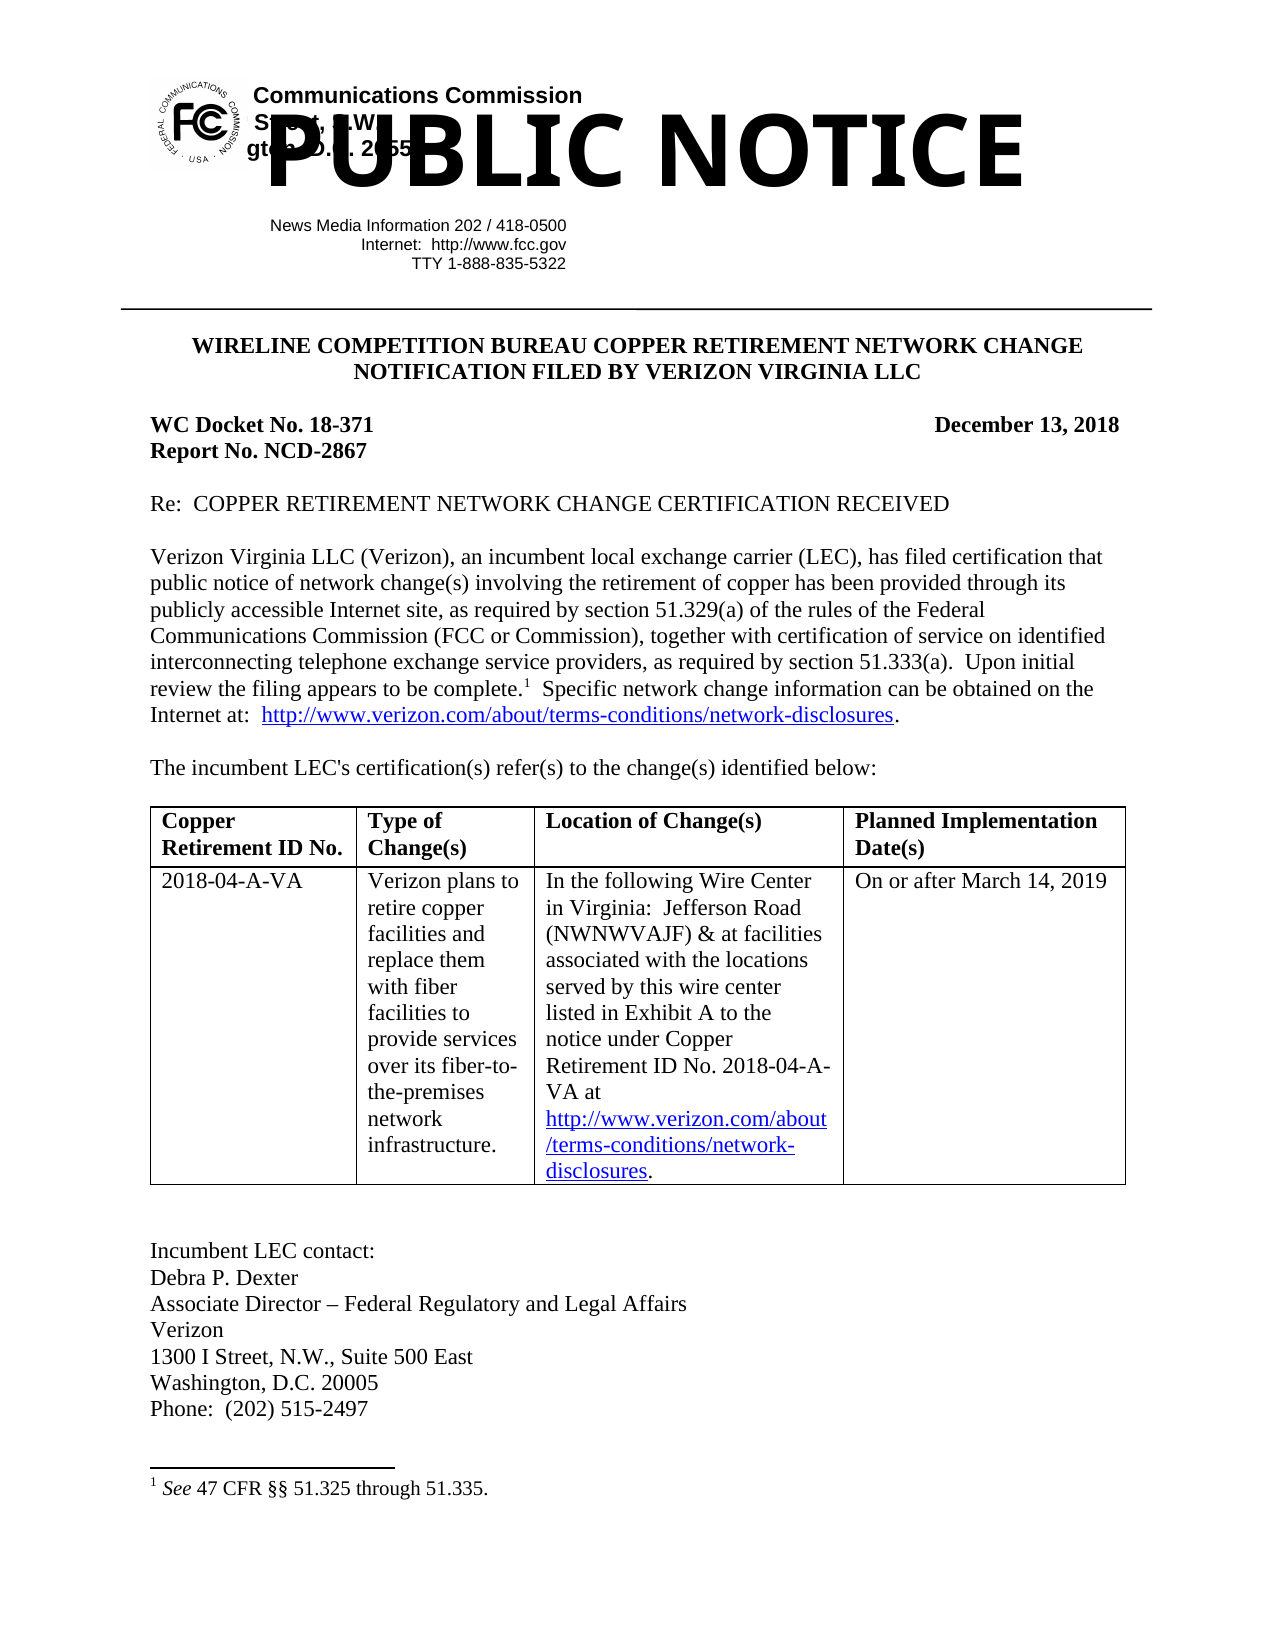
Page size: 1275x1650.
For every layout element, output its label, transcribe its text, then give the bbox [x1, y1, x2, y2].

text Incumbent LEC contact: [150, 1237, 1125, 1264]
text Phone: (202) 515-2497 [150, 1396, 1125, 1422]
table_cell In the following Wire Center in Virginia: Jefferson Road (NWNWVAJF) & at facilities associated with the locations served by this wire center listed in Exhibit A to the notice under Copper Retirement ID No. 2018-04-A-VA at http://www.verizon.com/about/terms-conditions/network-disclosures. [535, 868, 843, 1184]
text Verizon [150, 1316, 1125, 1343]
text The incumbent LEC's certification(s) refer(s) to the change(s) identified below: [150, 754, 1125, 780]
title Report No. NCD-2867 [150, 437, 1125, 464]
table_header Planned Implementation Date(s) [844, 808, 1125, 866]
text Associate Director – Federal Regulatory and Legal Affairs [150, 1290, 1125, 1316]
text Re: COPPER RETIREMENT NETWORK CHANGE CERTIFICATION RECEIVED [150, 490, 1125, 517]
table_cell 2018-04-A-VA [151, 868, 356, 1184]
picture [150, 75, 247, 172]
title WC Docket No. 18-371 December 13, 2018 [150, 411, 1125, 437]
text Washington, D.C. 20005 [150, 1369, 1125, 1396]
table_header Location of Change(s) [535, 808, 843, 866]
title WIRELINE COMPETITION BUREAU COPPER RETIREMENT NETWORK CHANGE NOTIFICATION FILED BY VERIZON VIRGINIA LLC [150, 332, 1125, 385]
table_cell Verizon plans to retire copper facilities and replace them with fiber facilities to provide services over its fiber-to-the-premises network infrastructure. [357, 868, 534, 1184]
table_header Type of Change(s) [357, 808, 534, 866]
text Debra P. Dexter [150, 1264, 1125, 1290]
text 1300 I Street, N.W., Suite 500 East [150, 1343, 1125, 1369]
table_cell On or after March 14, 2019 [844, 868, 1125, 1184]
text Verizon Virginia LLC (Verizon), an incumbent local exchange carrier (LEC), has filed certification that public notice of network change(s) involving the retirement of copper has been provided through its publicly accessible Internet site, as required by section 51.329(a) of the rules of the Federal Communications Commission (FCC or Commission), together with certification of service on identified interconnecting telephone exchange service providers, as required by section 51.333(a). Upon initial review the filing appears to be complete. Specific network change information can be obtained on the Internet at: http://www.verizon.com/about/terms-conditions/network-disclosures. [150, 543, 1125, 727]
table_header Copper Retirement ID No. [151, 808, 356, 866]
